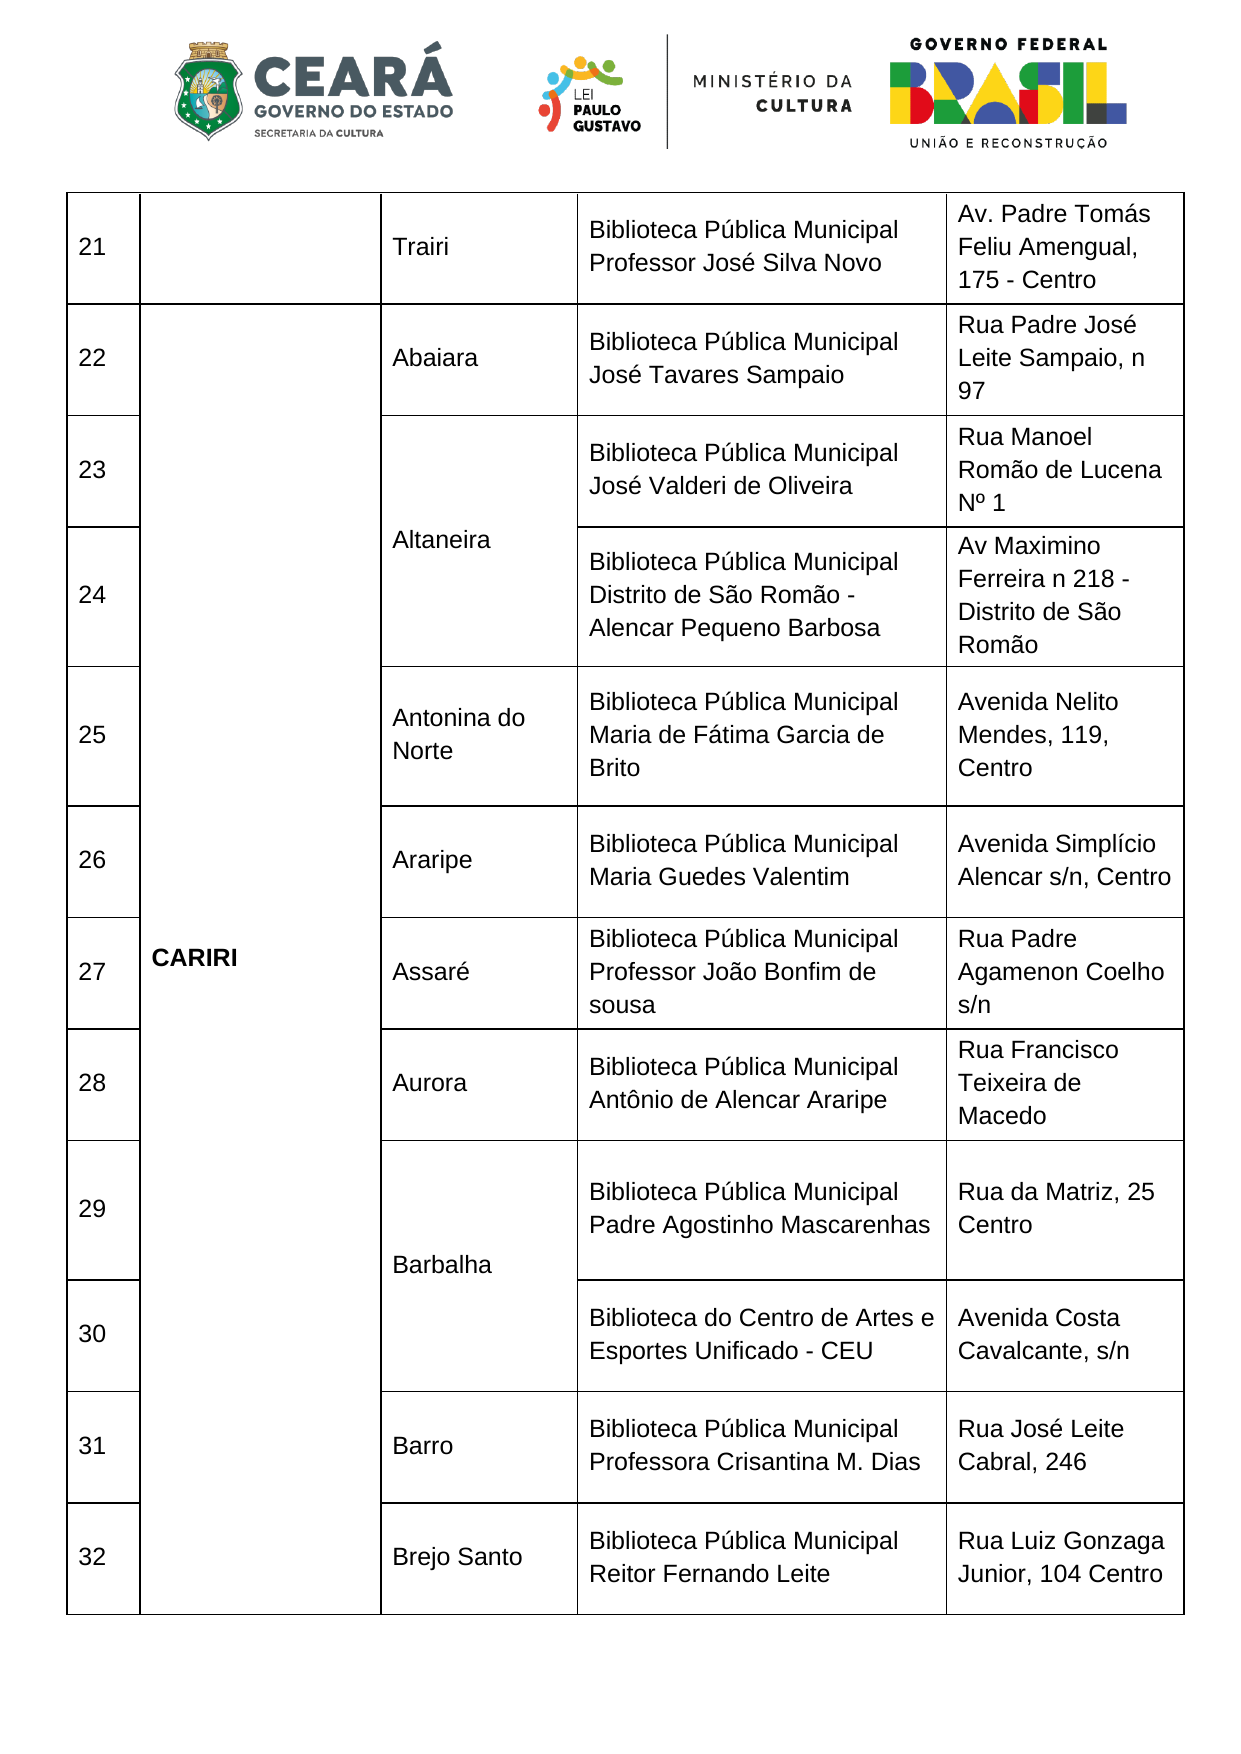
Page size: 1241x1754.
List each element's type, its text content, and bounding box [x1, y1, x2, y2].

table_cell 21 [68, 193, 140, 303]
table_cell 22 [68, 305, 139, 415]
table_cell Aurora [382, 1030, 577, 1140]
table_cell Av. Padre Tomás Feliu Amengual, 175 - Centro [947, 193, 1183, 303]
table_cell 27 [68, 918, 139, 1028]
table_cell Avenida Costa Cavalcante, s/n [947, 1281, 1183, 1391]
table_cell Biblioteca Pública Municipal Maria Guedes Valentim [578, 807, 946, 917]
table_cell Biblioteca Pública Municipal José Tavares Sampaio [578, 305, 946, 415]
table_cell 31 [68, 1392, 139, 1502]
table_cell Rua Padre Agamenon Coelho s/n [947, 918, 1183, 1028]
table_cell Antonina do Norte [382, 667, 577, 805]
table_cell Abaiara [382, 305, 577, 415]
table_cell 28 [68, 1030, 139, 1140]
table_cell Rua Manoel Romão de Lucena Nº 1 [947, 416, 1183, 526]
table_cell Rua Padre José Leite Sampaio, n 97 [947, 305, 1183, 415]
table_cell 26 [68, 807, 139, 917]
table_cell Avenida Nelito Mendes, 119, Centro [947, 667, 1183, 805]
table_cell 32 [68, 1504, 139, 1614]
table_cell Trairi [382, 193, 577, 303]
table_cell Av Maximino Ferreira n 218 - Distrito de São Romão [947, 528, 1183, 666]
table_cell Rua Luiz Gonzaga Junior, 104 Centro [947, 1504, 1183, 1614]
table_cell 30 [68, 1281, 139, 1391]
table_cell 25 [68, 667, 139, 805]
table_cell Barro [382, 1392, 577, 1502]
table_cell Brejo Santo [382, 1504, 577, 1614]
table_cell Barbalha [382, 1141, 577, 1391]
table_cell Biblioteca Pública Municipal Distrito de São Romão - Alencar Pequeno Barbosa [578, 528, 946, 666]
picture [168, 34, 1129, 149]
table_cell Avenida Simplício Alencar s/n, Centro [947, 807, 1183, 917]
table_cell 29 [68, 1141, 139, 1279]
table_cell Altaneira [382, 416, 577, 666]
table_cell 24 [68, 528, 139, 666]
table_cell 23 [68, 416, 139, 526]
table_cell Biblioteca do Centro de Artes e Esportes Unificado - CEU [578, 1281, 946, 1391]
table_cell Biblioteca Pública Municipal Professora Crisantina M. Dias [578, 1392, 946, 1502]
table_cell Rua José Leite Cabral, 246 [947, 1392, 1183, 1502]
table_cell Biblioteca Pública Municipal José Valderi de Oliveira [578, 416, 946, 526]
table_cell Biblioteca Pública Municipal Reitor Fernando Leite [578, 1504, 946, 1614]
table_cell Biblioteca Pública Municipal Professor João Bonfim de sousa [578, 918, 946, 1028]
table_cell Biblioteca Pública Municipal Padre Agostinho Mascarenhas [578, 1141, 946, 1279]
table_cell Rua da Matriz, 25 Centro [947, 1141, 1183, 1279]
table_cell Rua Francisco Teixeira de Macedo [947, 1030, 1183, 1140]
table_cell Biblioteca Pública Municipal Professor José Silva Novo [578, 193, 946, 303]
table_cell Araripe [382, 807, 577, 917]
table_cell Biblioteca Pública Municipal Maria de Fátima Garcia de Brito [578, 667, 946, 805]
table_cell CARIRI [141, 305, 380, 1614]
table_cell Assaré [382, 918, 577, 1028]
table_cell Biblioteca Pública Municipal Antônio de Alencar Araripe [578, 1030, 946, 1140]
